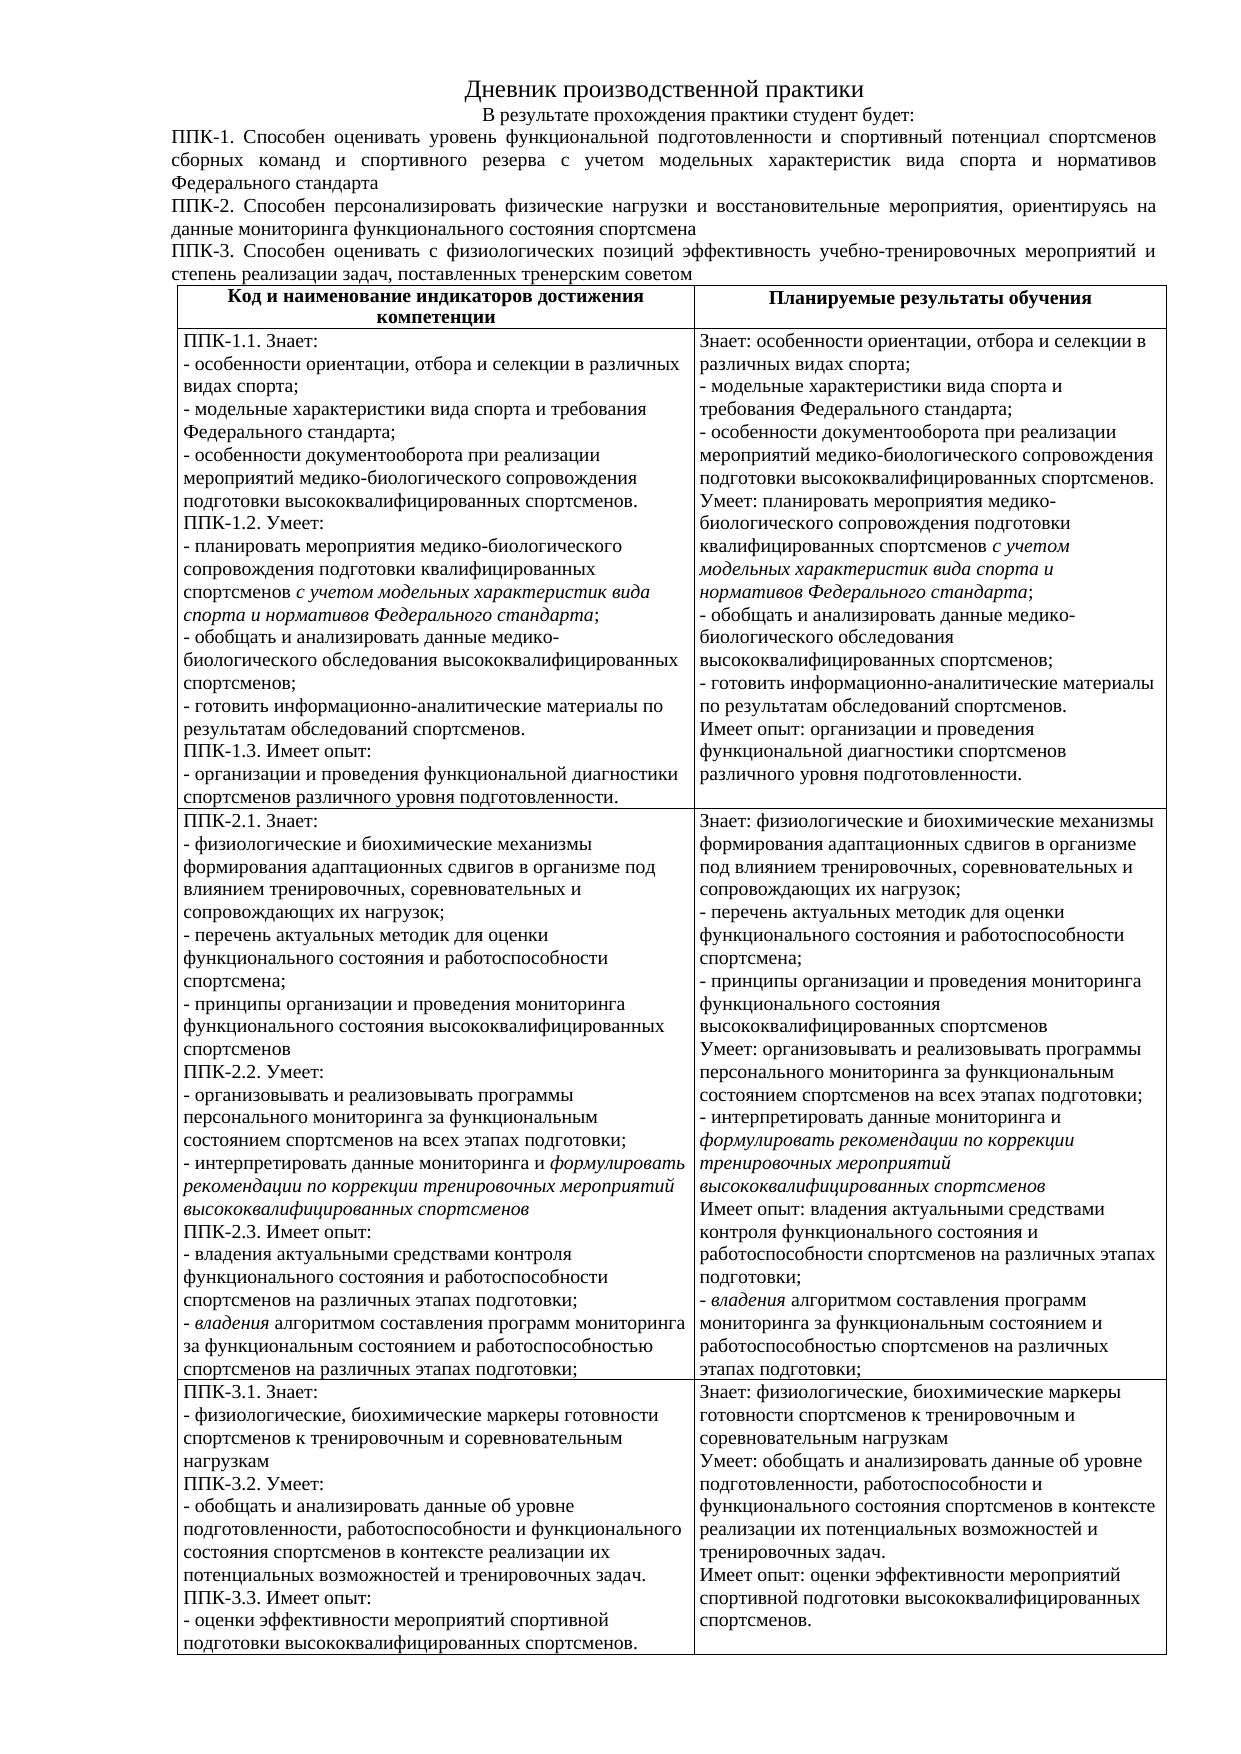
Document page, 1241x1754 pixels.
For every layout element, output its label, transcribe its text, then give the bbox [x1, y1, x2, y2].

table_cell Знает: физиологические и биохимические механизмы формирования адаптационных сдвигов в организме под влиянием тренировочных, соревновательных и сопровождающих их нагрузок; - перечень актуальных методик для оценки функционального состояния и работоспособности спортсмена; - принципы организации и проведения мониторинга функционального состояния высококвалифицированных спортсменов Умеет: организовывать и реализовывать программы персонального мониторинга за функциональным состоянием спортсменов на всех этапах подготовки; - интерпретировать данные мониторинга и формулировать рекомендации по коррекции тренировочных мероприятий высококвалифицированных спортсменов Имеет опыт: владения актуальными средствами контроля функционального состояния и работоспособности спортсменов на различных этапах подготовки; - владения алгоритмом составления программ мониторинга за функциональным состоянием и работоспособностью спортсменов на различных этапах подготовки; [695, 809, 1166, 1379]
text ППК-2. Способен персонализировать физические нагрузки и восстановительные мероприятия, ориентируясь на данные мониторинга функционального состояния спортсмена [171, 194, 1157, 239]
table_cell Знает: физиологические, биохимические маркеры готовности спортсменов к тренировочным и соревновательным нагрузкам Умеет: обобщать и анализировать данные об уровне подготовленности, работоспособности и функционального состояния спортсменов в контексте реализации их потенциальных возможностей и тренировочных задач. Имеет опыт: оценки эффективности мероприятий спортивной подготовки высококвалифицированных спортсменов. [695, 1380, 1166, 1654]
table_cell Знает: особенности ориентации, отбора и селекции в различных видах спорта; - модельные характеристики вида спорта и требования Федерального стандарта; - особенности документооборота при реализации мероприятий медико-биологического сопровождения подготовки высококвалифицированных спортсменов. Умеет: планировать мероприятия медико-биологического сопровождения подготовки квалифицированных спортсменов с учетом модельных характеристик вида спорта и нормативов Федерального стандарта; - обобщать и анализировать данные медико-биологического обследования высококвалифицированных спортсменов; - готовить информационно-аналитические материалы по результатам обследований спортсменов. Имеет опыт: организации и проведения функциональной диагностики спортсменов различного уровня подготовленности. [695, 329, 1166, 808]
text ППК-3. Способен оценивать с физиологических позиций эффективность учебно-тренировочных мероприятий и степень реализации задач, поставленных тренерским советом [171, 239, 1157, 285]
table_header Код и наименование индикаторов достижения компетенции [178, 286, 694, 328]
table_header Планируемые результаты обучения [695, 286, 1166, 328]
text В результате прохождения практики студент будет: [182, 103, 1149, 125]
text ППК-1. Способен оценивать уровень функциональной подготовленности и спортивный потенциал спортсменов сборных команд и спортивного резерва с учетом модельных характеристик вида спорта и нормативов Федерального стандарта [171, 125, 1157, 194]
table_cell ППК-1.1. Знает: - особенности ориентации, отбора и селекции в различных видах спорта; - модельные характеристики вида спорта и требования Федерального стандарта; - особенности документооборота при реализации мероприятий медико-биологического сопровождения подготовки высококвалифицированных спортсменов. ППК-1.2. Умеет: - планировать мероприятия медико-биологического сопровождения подготовки квалифицированных спортсменов с учетом модельных характеристик вида спорта и нормативов Федерального стандарта; - обобщать и анализировать данные медико-биологического обследования высококвалифицированных спортсменов; - готовить информационно-аналитические материалы по результатам обследований спортсменов. ППК-1.3. Имеет опыт: - организации и проведения функциональной диагностики спортсменов различного уровня подготовленности. [178, 329, 694, 808]
table_cell ППК-2.1. Знает: - физиологические и биохимические механизмы формирования адаптационных сдвигов в организме под влиянием тренировочных, соревновательных и сопровождающих их нагрузок; - перечень актуальных методик для оценки функционального состояния и работоспособности спортсмена; - принципы организации и проведения мониторинга функционального состояния высококвалифицированных спортсменов ППК-2.2. Умеет: - организовывать и реализовывать программы персонального мониторинга за функциональным состоянием спортсменов на всех этапах подготовки; - интерпретировать данные мониторинга и формулировать рекомендации по коррекции тренировочных мероприятий высококвалифицированных спортсменов ППК-2.3. Имеет опыт: - владения актуальными средствами контроля функционального состояния и работоспособности спортсменов на различных этапах подготовки; - владения алгоритмом составления программ мониторинга за функциональным состоянием и работоспособностью спортсменов на различных этапах подготовки; [178, 809, 694, 1379]
table_cell ППК-3.1. Знает: - физиологические, биохимические маркеры готовности спортсменов к тренировочным и соревновательным нагрузкам ППК-3.2. Умеет: - обобщать и анализировать данные об уровне подготовленности, работоспособности и функционального состояния спортсменов в контексте реализации их потенциальных возможностей и тренировочных задач. ППК-3.3. Имеет опыт: - оценки эффективности мероприятий спортивной подготовки высококвалифицированных спортсменов. [178, 1380, 694, 1654]
